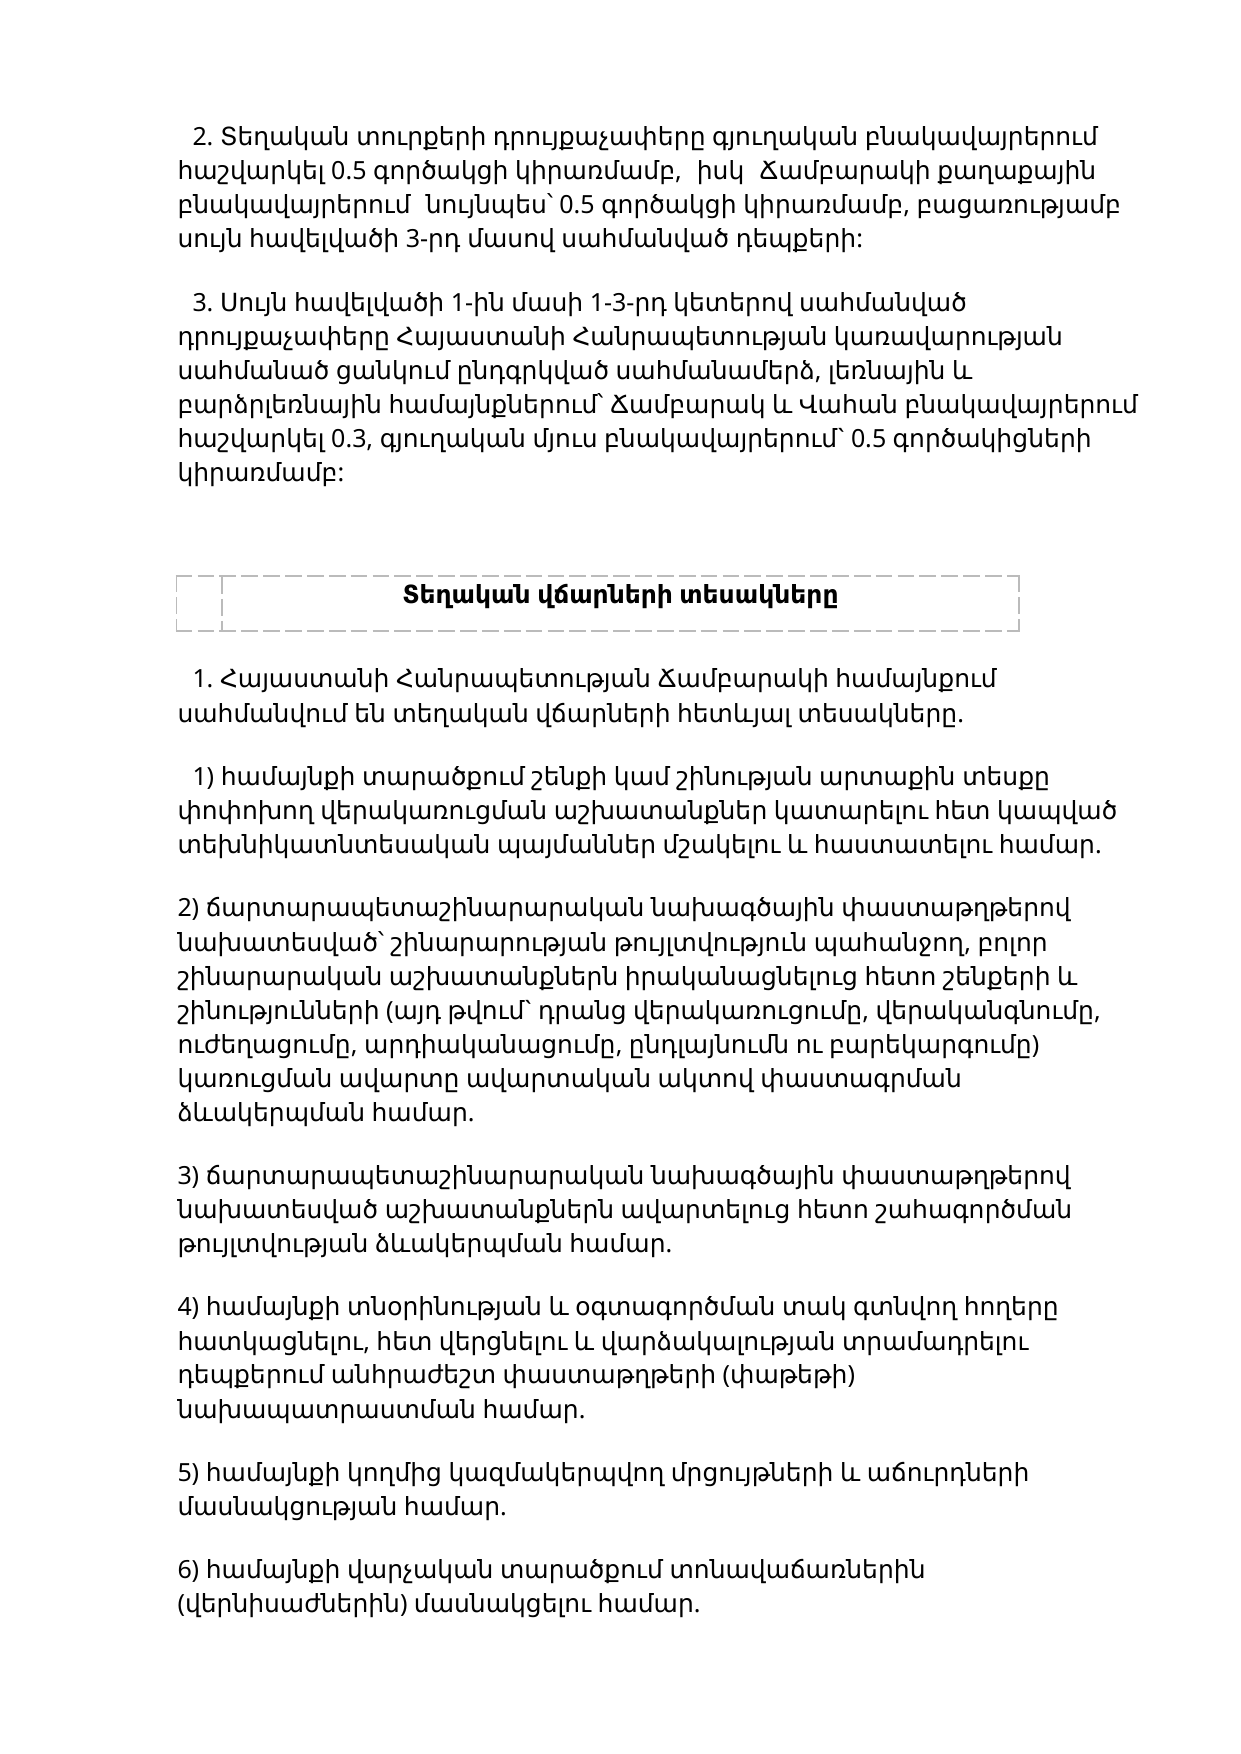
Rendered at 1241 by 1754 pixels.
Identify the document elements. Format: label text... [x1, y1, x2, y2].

text 4) համայնքի տնօրինության և օգտագործման տակ գտնվող հողերը հատկացնելու, հետ վերցնելու և վարձակալության տրամադրելու դեպքերում անհրաժեշտ փաստաթղթերի (փաթեթի) նախապատրաստման համար. [177, 1289, 1152, 1425]
table_header Տեղական վճարների տեսակները [222, 575, 1019, 630]
text 3) ճարտարապետաշինարարական նախագծային փաստաթղթերով նախատեսված աշխատանքներն ավարտելուց հետո շահագործման թույլտվության ձևակերպման համար. [177, 1158, 1152, 1260]
text 2) ճարտարապետաշինարարական նախագծային փաստաթղթերով նախատեսված՝ շինարարության թույլտվություն պահանջող, բոլոր շինարարական աշխատանքներն իրականացնելուց հետո շենքերի և շինությունների (այդ թվում` դրանց վերակառուցումը, վերականգնումը, ուժեղացումը, արդիականացումը, ընդլայնումն ու բարեկարգումը) կառուցման ավարտը ավարտական ակտով փաստագրման ձևակերպման համար. [177, 890, 1152, 1128]
text 6) համայնքի վարչական տարածքում տոնավաճառներին (վերնիսաժներին) մասնակցելու համար. [177, 1552, 1152, 1620]
table_header [176, 575, 222, 630]
text 5) համայնքի կողմից կազմակերպվող մրցույթների և աճուրդների մասնակցության համար. [177, 1454, 1152, 1523]
text 2. Տեղական տուրքերի դրույքաչափերը գյուղական բնակավայրերում հաշվարկել 0.5 գործակցի կիրառմամբ, իսկ Ճամբարակի քաղաքային բնակավայրերում նույնպես՝ 0.5 գործակցի կիրառմամբ, բացառությամբ սույն հավելվածի 3-րդ մասով սահմանված դեպքերի: [177, 118, 1152, 255]
text 3. Սույն հավելվածի 1-ին մասի 1-3-րդ կետերով սահմանված դրույքաչափերը Հայաստանի Հանրապետության կառավարության սահմանած ցանկում ընդգրկված սահմանամերձ, լեռնային և բարձրլեռնային համայնքներում՝ Ճամբարակ և Վահան բնակավայրերում հաշվարկել 0.3, գյուղական մյուս բնակավայրերում` 0.5 գործակիցների կիրառմամբ: [177, 284, 1152, 489]
text 1. Հայաստանի Հանրապետության Ճամբարակի համայնքում սահմանվում են տեղական վճարների հետևյալ տեսակները. [177, 661, 1152, 729]
text 1) համայնքի տարածքում շենքի կամ շինության արտաքին տեսքը փոփոխող վերակառուցման աշխատանքներ կատարելու հետ կապված տեխնիկատնտեսական պայմաններ մշակելու և հաստատելու համար. [177, 758, 1152, 861]
